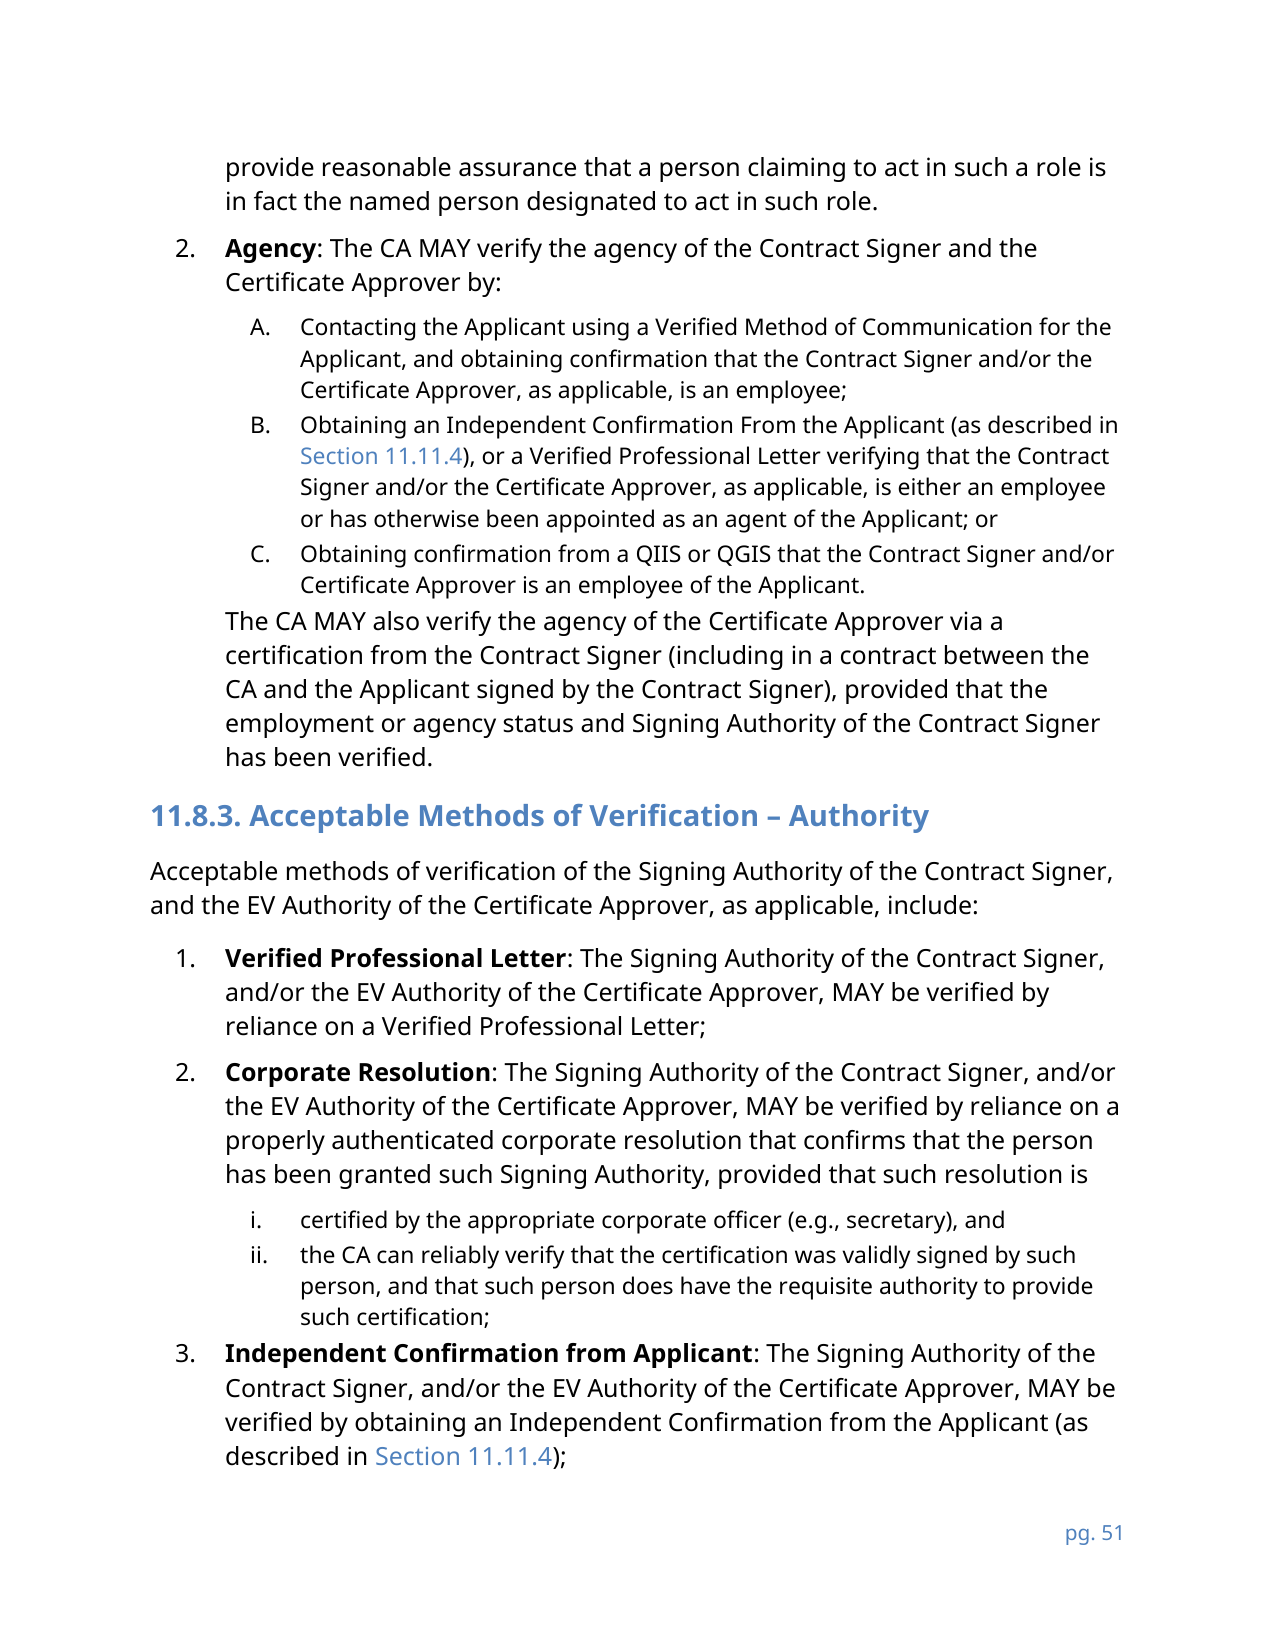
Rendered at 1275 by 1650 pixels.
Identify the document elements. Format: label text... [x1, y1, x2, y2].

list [175, 150, 1125, 218]
list Corporate Resolution: The Signing Authority of the Contract Signer, and/or the EV Authority of the Certificate Approver, MAY be verified by reliance on a properly authenticated corporate resolution that confirms that the person has been granted such Signing Authority, provided that such resolution is [175, 1055, 1125, 1191]
list The CA MAY also verify the agency of the Certificate Approver via a certification from the Contract Signer (including in a contract between the CA and the Applicant signed by the Contract Signer), provided that the employment or agency status and Signing Authority of the Contract Signer has been verified. [175, 604, 1125, 774]
text Acceptable methods of verification of the Signing Authority of the Contract Signer, and the EV Authority of the Certificate Approver, as applicable, include: [150, 853, 1125, 921]
list Agency: The CA MAY verify the agency of the Contract Signer and the Certificate Approver by: [175, 231, 1125, 299]
list the CA can reliably verify that the certification was validly signed by such person, and that such person does have the requisite authority to provide such certification; [250, 1239, 1125, 1332]
list Independent Confirmation from Applicant: The Signing Authority of the Contract Signer, and/or the EV Authority of the Certificate Approver, MAY be verified by obtaining an Independent Confirmation from the Applicant (as described in Section 11.11.4); [175, 1336, 1125, 1472]
list Obtaining confirmation from a QIIS or QGIS that the Contract Signer and/or Certificate Approver is an employee of the Applicant. [250, 537, 1125, 600]
list Contacting the Applicant using a Verified Method of Communication for the Applicant, and obtaining confirmation that the Contract Signer and/or the Certificate Approver, as applicable, is an employee; [250, 311, 1125, 405]
list Verified Professional Letter: The Signing Authority of the Contract Signer, and/or the EV Authority of the Certificate Approver, MAY be verified by reliance on a Verified Professional Letter; [175, 940, 1125, 1042]
subtitle 11.8.3. Acceptable Methods of Verification – Authority [150, 795, 1125, 834]
list certified by the appropriate corporate officer (e.g., secretary), and [250, 1204, 1125, 1235]
list Obtaining an Independent Confirmation From the Applicant (as described in Section 11.11.4), or a Verified Professional Letter verifying that the Contract Signer and/or the Certificate Approver, as applicable, is either an employee or has otherwise been appointed as an agent of the Applicant; or [250, 409, 1125, 534]
